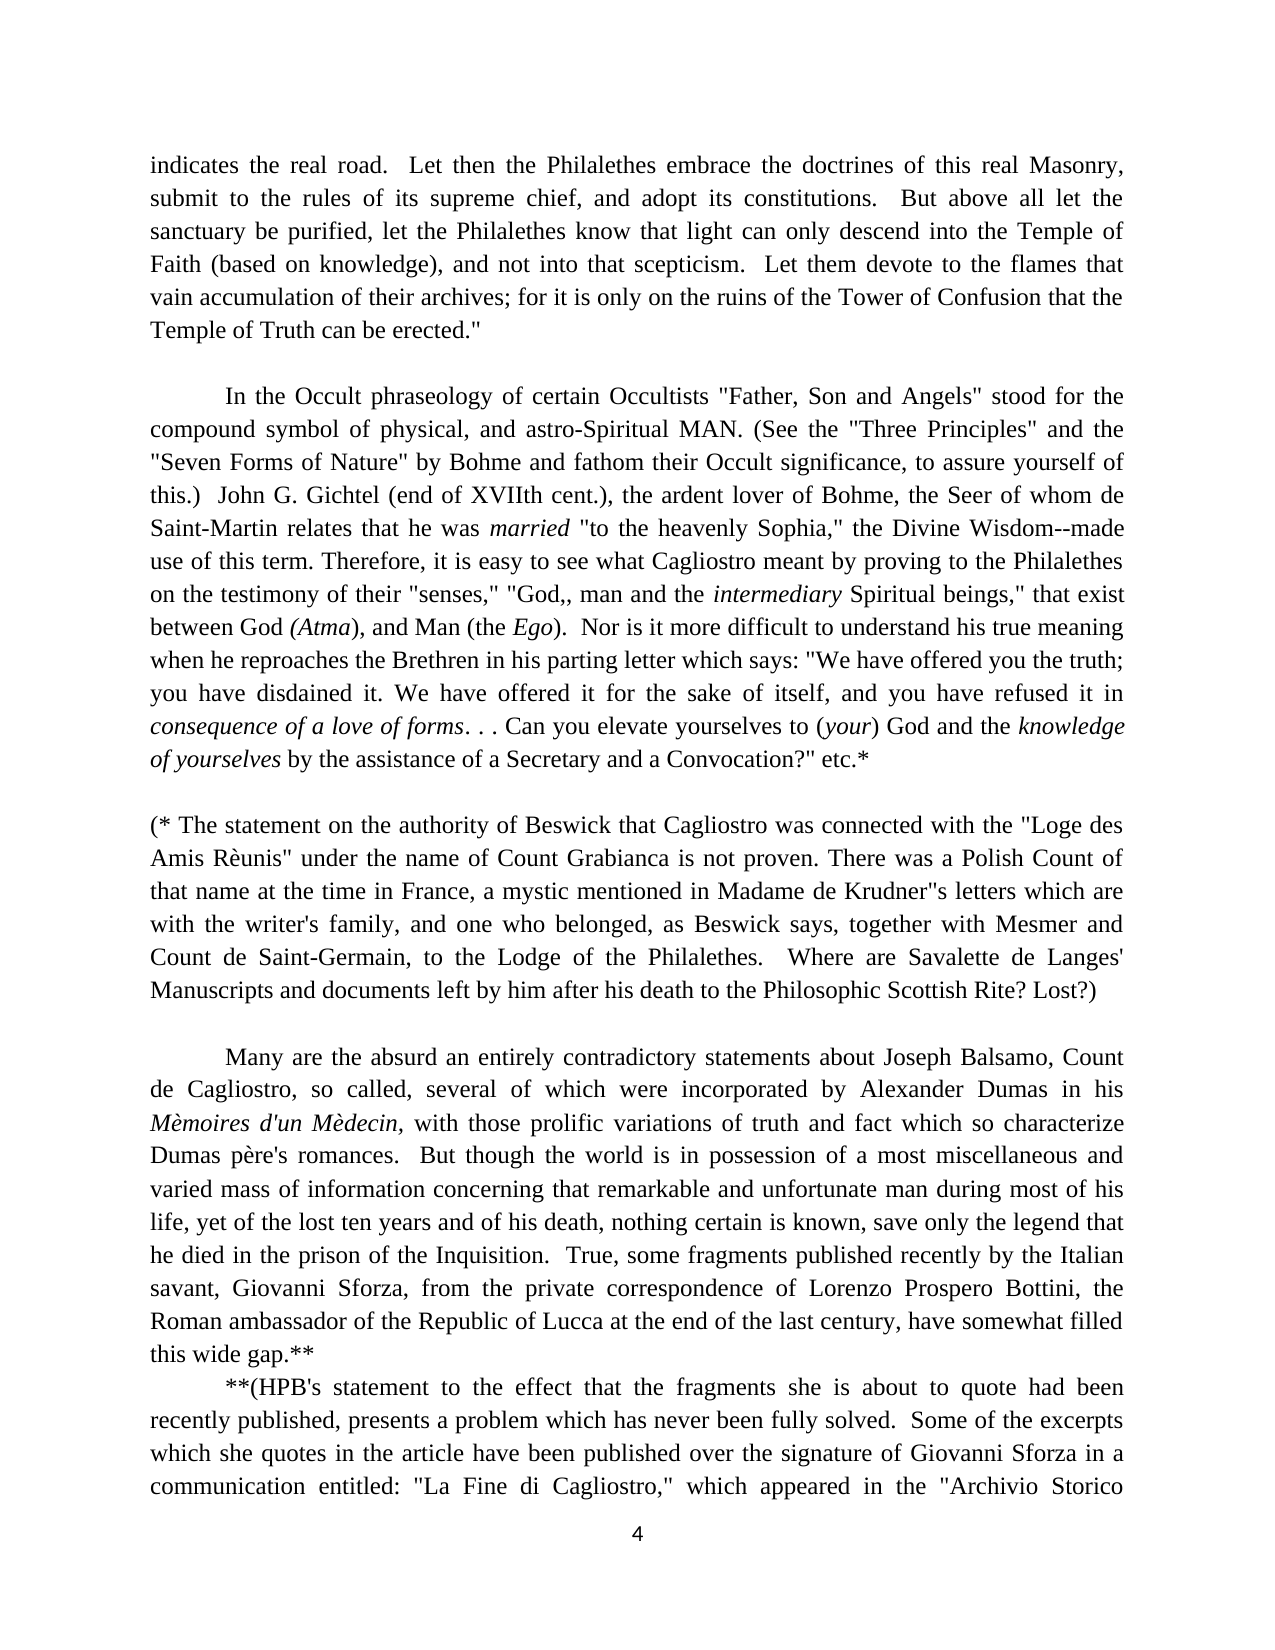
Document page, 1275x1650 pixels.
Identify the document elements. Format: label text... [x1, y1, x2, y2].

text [150, 1372, 1125, 1499]
text In the Occult phraseology of certain Occultists "Father, Son and Angels" stood for the compound symbol of physical, and astro-Spiritual MAN. (See the "Three Principles" and the "Seven Forms of Nature" by Bohme and fathom their Occult significance, to assure yourself of this.) John G. Gichtel (end of XVIIth cent.), the ardent lover of Bohme, the Seer of whom de Saint-Martin relates that he was married "to the heavenly Sophia," the Divine Wisdom--made use of this term. Therefore, it is easy to see what Cagliostro meant by proving to the Philalethes on the testimony of their "senses," "God,, man and the intermediary Spiritual beings," that exist between God (Atma), and Man (the Ego). Nor is it more difficult to understand his true meaning when he reproaches the Brethren in his parting letter which says: "We have offered you the truth; you have disdained it. We have offered it for the sake of itself, and you have refused it in consequence of a love of forms. . . Can you elevate yourselves to (your) God and the knowledge of yourselves by the assistance of a Secretary and a Convocation?" etc.* [150, 381, 1125, 773]
text (* The statement on the authority of Beswick that Cagliostro was connected with the "Loge des Amis Rèunis" under the name of Count Grabianca is not proven. There was a Polish Count of that name at the time in France, a mystic mentioned in Madame de Krudner"s letters which are with the writer's family, and one who belonged, as Beswick says, together with Mesmer and Count de Saint-Germain, to the Lodge of the Philalethes. Where are Savalette de Langes' Manuscripts and documents left by him after his death to the Philosophic Scottish Rite? Lost?) [150, 810, 1125, 1004]
text Many are the absurd an entirely contradictory statements about Joseph Balsamo, Count de Cagliostro, so called, several of which were incorporated by Alexander Dumas in his Mèmoires d'un Mèdecin, with those prolific variations of truth and fact which so characterize Dumas père's romances. But though the world is in possession of a most miscellaneous and varied mass of information concerning that remarkable and unfortunate man during most of his life, yet of the lost ten years and of his death, nothing certain is known, save only the legend that he died in the prison of the Inquisition. True, some fragments published recently by the Italian savant, Giovanni Sforza, from the private correspondence of Lorenzo Prospero Bottini, the Roman ambassador of the Republic of Lucca at the end of the last century, have somewhat filled this wide gap.** [150, 1042, 1125, 1367]
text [150, 150, 1125, 344]
